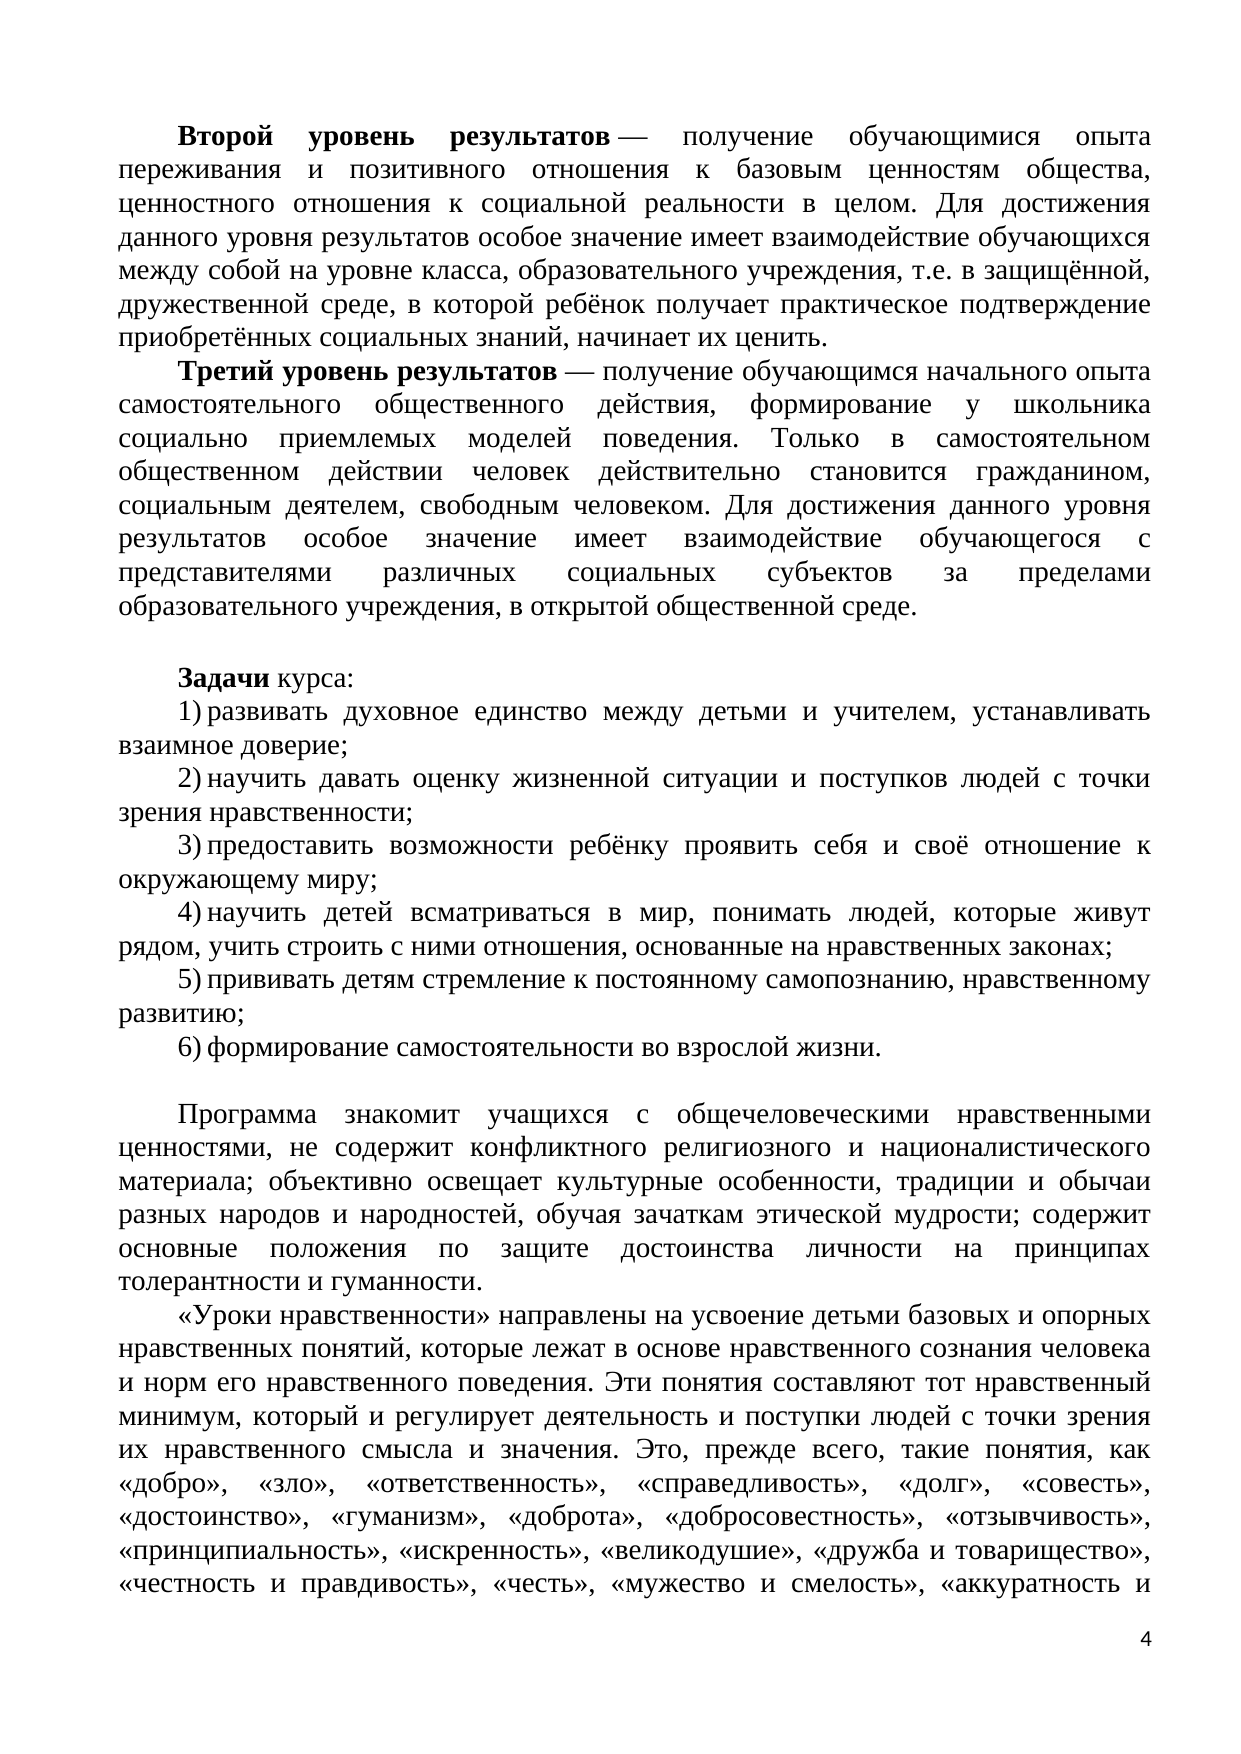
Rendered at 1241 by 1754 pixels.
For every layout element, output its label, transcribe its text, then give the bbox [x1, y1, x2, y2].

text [118, 1297, 1152, 1599]
list предоставить возможности ребёнку проявить себя и своё отношение к окружающему миру; [118, 827, 1152, 894]
list научить детей всматриваться в мир, понимать людей, которые живут рядом, учить строить с ними отношения, основанные на нравственных законах; [118, 894, 1152, 962]
text Программа знакомит учащихся с общечеловеческими нравственными ценностями, не содержит конфликтного религиозного и националистического материала; объективно освещает культурные особенности, традиции и обычаи разных народов и народностей, обучая зачаткам этической мудрости; содержит основные положения по защите достоинства личности на принципах толерантности и гуманности. [118, 1096, 1152, 1297]
list прививать детям стремление к постоянному самопознанию, нравственному развитию; [118, 962, 1152, 1029]
list научить давать оценку жизненной ситуации и поступков людей с точки зрения нравственности; [118, 760, 1152, 827]
text Второй уровень результатов — получение обучающимися опыта переживания и позитивного отношения к базовым ценностям общества, ценностного отношения к социальной реальности в целом. Для достижения данного уровня результатов особое значение имеет взаимодействие обучающихся между собой на уровне класса, образовательного учреждения, т.е. в защищённой, дружественной среде, в которой ребёнок получает практическое подтверждение приобретённых социальных знаний, начинает их ценить. [118, 118, 1152, 353]
text Задачи курса: [118, 660, 1152, 693]
list развивать духовное единство между детьми и учителем, устанавливать взаимное доверие; [118, 693, 1152, 760]
text Третий уровень результатов — получение обучающимся начального опыта самостоятельного общественного действия, формирование у школьника социально приемлемых моделей поведения. Только в самостоятельном общественном действии человек действительно становится гражданином, социальным деятелем, свободным человеком. Для достижения данного уровня результатов особое значение имеет взаимодействие обучающегося с представителями различных социальных субъектов за пределами образовательного учреждения, в открытой общественной среде. [118, 353, 1152, 621]
list формирование самостоятельности во взрослой жизни. [118, 1029, 1152, 1062]
